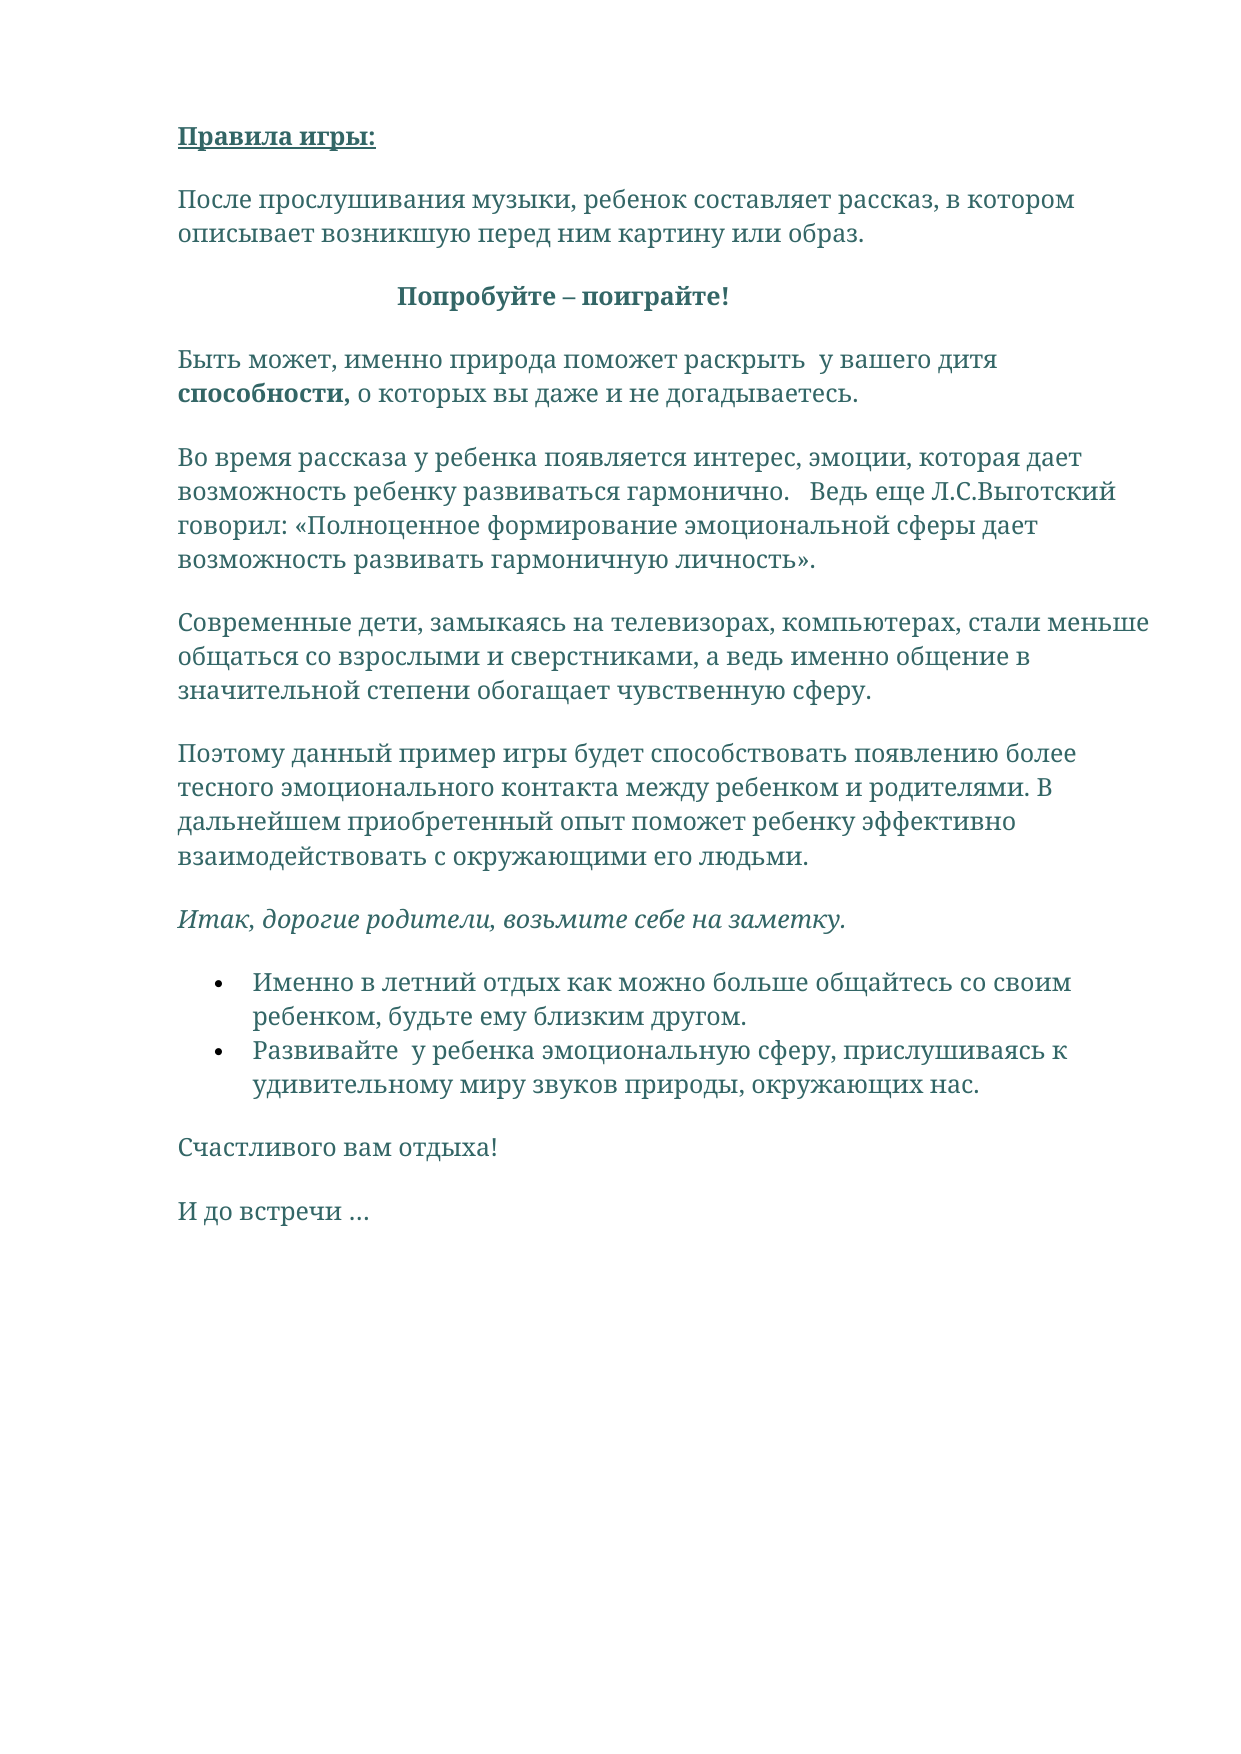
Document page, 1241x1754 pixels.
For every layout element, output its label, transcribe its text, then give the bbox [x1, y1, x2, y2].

list Именно в летний отдых как можно больше общайтесь со своим ребенком, будьте ему близким другом. [215, 964, 1152, 1033]
text Поэтому данный пример игры будет способствовать появлению более тесного эмоционального контакта между ребенком и родителями. В дальнейшем приобретенный опыт поможет ребенку эффективно взаимодействовать с окружающими его людьми. [177, 736, 1152, 872]
text Быть может, именно природа поможет раскрыть у вашего дитя способности, о которых вы даже и не догадываетесь. [177, 342, 1152, 410]
text Счастливого вам отдыха! [177, 1130, 1152, 1164]
text Попробуйте – поиграйте! [177, 279, 1152, 313]
text Итак, дорогие родители, возьмите себе на заметку. [177, 901, 1152, 935]
text Правила игры: [177, 118, 1152, 152]
text Во время рассказа у ребенка появляется интерес, эмоции, которая дает возможность ребенку развиваться гармонично. Ведь еще Л.С.Выготский говорил: «Полноценное формирование эмоциональной сферы дает возможность развивать гармоничную личность». [177, 439, 1152, 575]
text И до встречи … [177, 1193, 1152, 1227]
text После прослушивания музыки, ребенок составляет рассказ, в котором описывает возникшую перед ним картину или образ. [177, 181, 1152, 249]
text Современные дети, замыкаясь на телевизорах, компьютерах, стали меньше общаться со взрослыми и сверстниками, а ведь именно общение в значительной степени обогащает чувственную сферу. [177, 604, 1152, 707]
list Развивайте у ребенка эмоциональную сферу, прислушиваясь к удивительному миру звуков природы, окружающих нас. [215, 1033, 1152, 1101]
